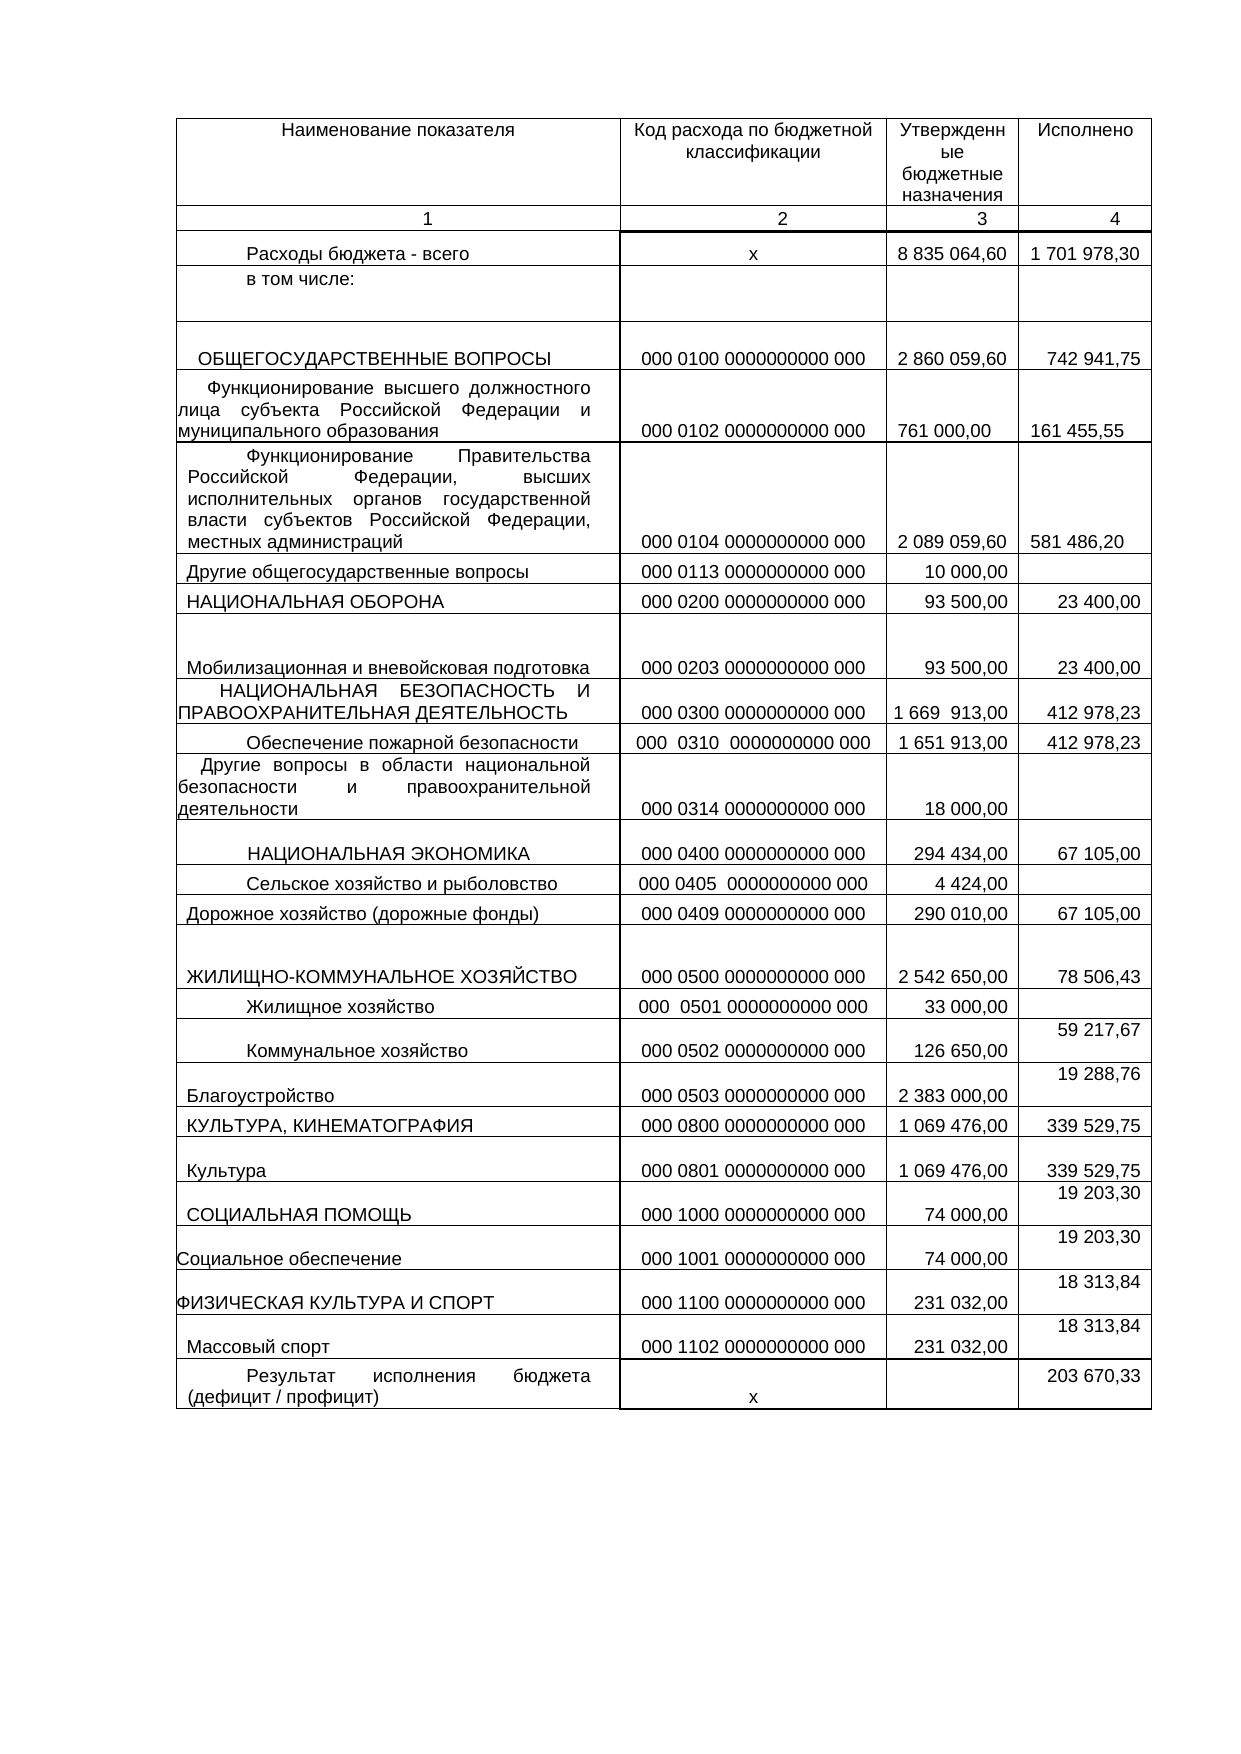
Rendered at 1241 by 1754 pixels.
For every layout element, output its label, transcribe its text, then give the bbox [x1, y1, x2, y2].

table_cell [1019, 754, 1151, 819]
table_cell [177, 290, 619, 321]
table_cell 294 434,00 [887, 820, 1018, 864]
table_cell 339 529,75 [1019, 1137, 1151, 1181]
table_cell 000 0102 0000000000 000 [621, 370, 886, 441]
table_cell 33 000,00 [887, 989, 1018, 1018]
table_cell 000 0300 0000000000 000 [621, 679, 886, 723]
table_cell 000 0310 0000000000 000 [621, 724, 886, 753]
table_cell 10 000,00 [887, 554, 1018, 582]
table_cell КУЛЬТУРА, КИНЕМАТОГРАФИЯ [177, 1107, 619, 1136]
table_cell 67 105,00 [1019, 895, 1151, 924]
table_cell 000 0409 0000000000 000 [621, 895, 886, 924]
table_cell 000 0400 0000000000 000 [621, 820, 886, 864]
table_cell Жилищное хозяйство [177, 989, 619, 1018]
table_cell Коммунальное хозяйство [177, 1019, 619, 1062]
table_cell [887, 266, 1018, 290]
table_cell 000 0314 0000000000 000 [621, 754, 886, 819]
table_cell 000 0405 0000000000 000 [621, 865, 886, 894]
table_cell Сельское хозяйство и рыболовство [177, 865, 619, 894]
table_cell 000 0500 0000000000 000 [621, 925, 886, 988]
table_cell 1 [177, 206, 620, 230]
table_cell [1019, 290, 1151, 321]
table_cell Функционирование высшего должностного лица субъекта Российской Федерации и муниципального образования [177, 370, 619, 441]
table_cell [621, 290, 886, 321]
table_cell [1019, 554, 1151, 582]
table_cell 78 506,43 [1019, 925, 1151, 988]
table_cell 2 542 650,00 [887, 925, 1018, 988]
table_cell 4 [1019, 206, 1151, 230]
table_cell x [621, 1360, 886, 1408]
table_cell ЖИЛИЩНО-КОММУНАЛЬНОЕ ХОЗЯЙСТВО [177, 925, 619, 988]
table_cell 19 288,76 [1019, 1063, 1151, 1106]
table_cell 000 0100 0000000000 000 [621, 322, 886, 369]
table_cell 23 400,00 [1019, 584, 1151, 612]
table_cell 000 0503 0000000000 000 [621, 1063, 886, 1106]
table_cell 18 313,84 [1019, 1270, 1151, 1313]
table_cell 19 203,30 [1019, 1182, 1151, 1225]
table_cell 2 860 059,60 [887, 322, 1018, 369]
table_cell НАЦИОНАЛЬНАЯ ОБОРОНА [177, 584, 619, 612]
table_cell 000 0501 0000000000 000 [621, 989, 886, 1018]
table_cell Другие вопросы в области национальной безопасности и правоохранительной деятельности [177, 754, 619, 819]
table_cell 000 0800 0000000000 000 [621, 1107, 886, 1136]
table_cell НАЦИОНАЛЬНАЯ БЕЗОПАСНОСТЬ И ПРАВООХРАНИТЕЛЬНАЯ ДЕЯТЕЛЬНОСТЬ [177, 679, 619, 723]
table_cell 231 032,00 [887, 1315, 1018, 1358]
table_cell 000 1000 0000000000 000 [621, 1182, 886, 1225]
table_header Исполнено [1019, 119, 1151, 205]
table_cell в том числе: [177, 266, 619, 290]
table_cell 761 000,00 [887, 370, 1018, 441]
table_cell [887, 1360, 1018, 1408]
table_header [621, 119, 886, 205]
table_cell 000 1102 0000000000 000 [621, 1315, 886, 1358]
table_cell 8 835 064,60 [887, 233, 1018, 265]
table_cell 231 032,00 [887, 1270, 1018, 1313]
table_cell 203 670,33 [1019, 1360, 1151, 1408]
table_cell 93 500,00 [887, 614, 1018, 678]
table_cell Результат исполнения бюджета (дефицит / профицит) [177, 1359, 619, 1408]
table_cell 23 400,00 [1019, 614, 1151, 678]
table_cell СОЦИАЛЬНАЯ ПОМОЩЬ [177, 1182, 619, 1225]
table_cell 2 383 000,00 [887, 1063, 1018, 1106]
table_cell Мобилизационная и вневойсковая подготовка [177, 614, 619, 678]
table_cell Массовый спорт [177, 1315, 619, 1358]
table_cell 1 701 978,30 [1019, 233, 1151, 265]
table_cell 74 000,00 [887, 1182, 1018, 1225]
table_cell [621, 266, 886, 290]
table_cell 2 [621, 206, 886, 230]
table_cell Культура [177, 1137, 619, 1181]
table_cell 000 0502 0000000000 000 [621, 1019, 886, 1062]
table_cell 000 1001 0000000000 000 [621, 1226, 886, 1269]
table_cell [1019, 865, 1151, 894]
table_cell 000 1100 0000000000 000 [621, 1270, 886, 1313]
table_cell 290 010,00 [887, 895, 1018, 924]
table_cell Функционирование Правительства Российской Федерации, высших исполнительных органов государственной власти субъектов Российской Федерации, местных администраций [177, 443, 619, 552]
table_cell 126 650,00 [887, 1019, 1018, 1062]
table_cell 1 069 476,00 [887, 1137, 1018, 1181]
table_cell 18 000,00 [887, 754, 1018, 819]
table_cell 19 203,30 [1019, 1226, 1151, 1269]
table_cell 581 486,20 [1019, 443, 1151, 552]
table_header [887, 119, 1018, 205]
table_cell 4 424,00 [887, 865, 1018, 894]
table_cell 93 500,00 [887, 584, 1018, 612]
table_cell 339 529,75 [1019, 1107, 1151, 1136]
table_cell 2 089 059,60 [887, 443, 1018, 552]
table_cell 18 313,84 [1019, 1315, 1151, 1358]
table_cell 742 941,75 [1019, 322, 1151, 369]
table_cell 1 669 913,00 [887, 679, 1018, 723]
table_cell 000 0801 0000000000 000 [621, 1137, 886, 1181]
table_cell 000 0200 0000000000 000 [621, 584, 886, 612]
table_cell Благоустройство [177, 1063, 619, 1106]
table_cell [1019, 266, 1151, 290]
table_cell Обеспечение пожарной безопасности [177, 724, 619, 753]
table_cell 3 [887, 206, 1018, 230]
table_cell 000 0104 0000000000 000 [621, 443, 886, 552]
table_cell Другие общегосударственные вопросы [177, 554, 619, 582]
table_cell Расходы бюджета - всего [177, 231, 619, 265]
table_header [177, 119, 620, 205]
table_cell 161 455,55 [1019, 370, 1151, 441]
table_cell НАЦИОНАЛЬНАЯ ЭКОНОМИКА [177, 820, 619, 864]
table_cell 67 105,00 [1019, 820, 1151, 864]
table_cell Дорожное хозяйство (дорожные фонды) [177, 895, 619, 924]
table_cell 000 0113 0000000000 000 [621, 554, 886, 582]
table_cell 74 000,00 [887, 1226, 1018, 1269]
table_cell x [621, 233, 886, 265]
table_cell 000 0203 0000000000 000 [621, 614, 886, 678]
table_cell ОБЩЕГОСУДАРСТВЕННЫЕ ВОПРОСЫ [177, 322, 619, 369]
table_cell 59 217,67 [1019, 1019, 1151, 1062]
table_cell [887, 290, 1018, 321]
table_cell 1 069 476,00 [887, 1107, 1018, 1136]
table_cell 412 978,23 [1019, 679, 1151, 723]
table_cell 1 651 913,00 [887, 724, 1018, 753]
table_cell Социальное обеспечение [177, 1226, 619, 1269]
table_cell [1019, 989, 1151, 1018]
table_cell ФИЗИЧЕСКАЯ КУЛЬТУРА И СПОРТ [177, 1270, 619, 1313]
table_cell 412 978,23 [1019, 724, 1151, 753]
